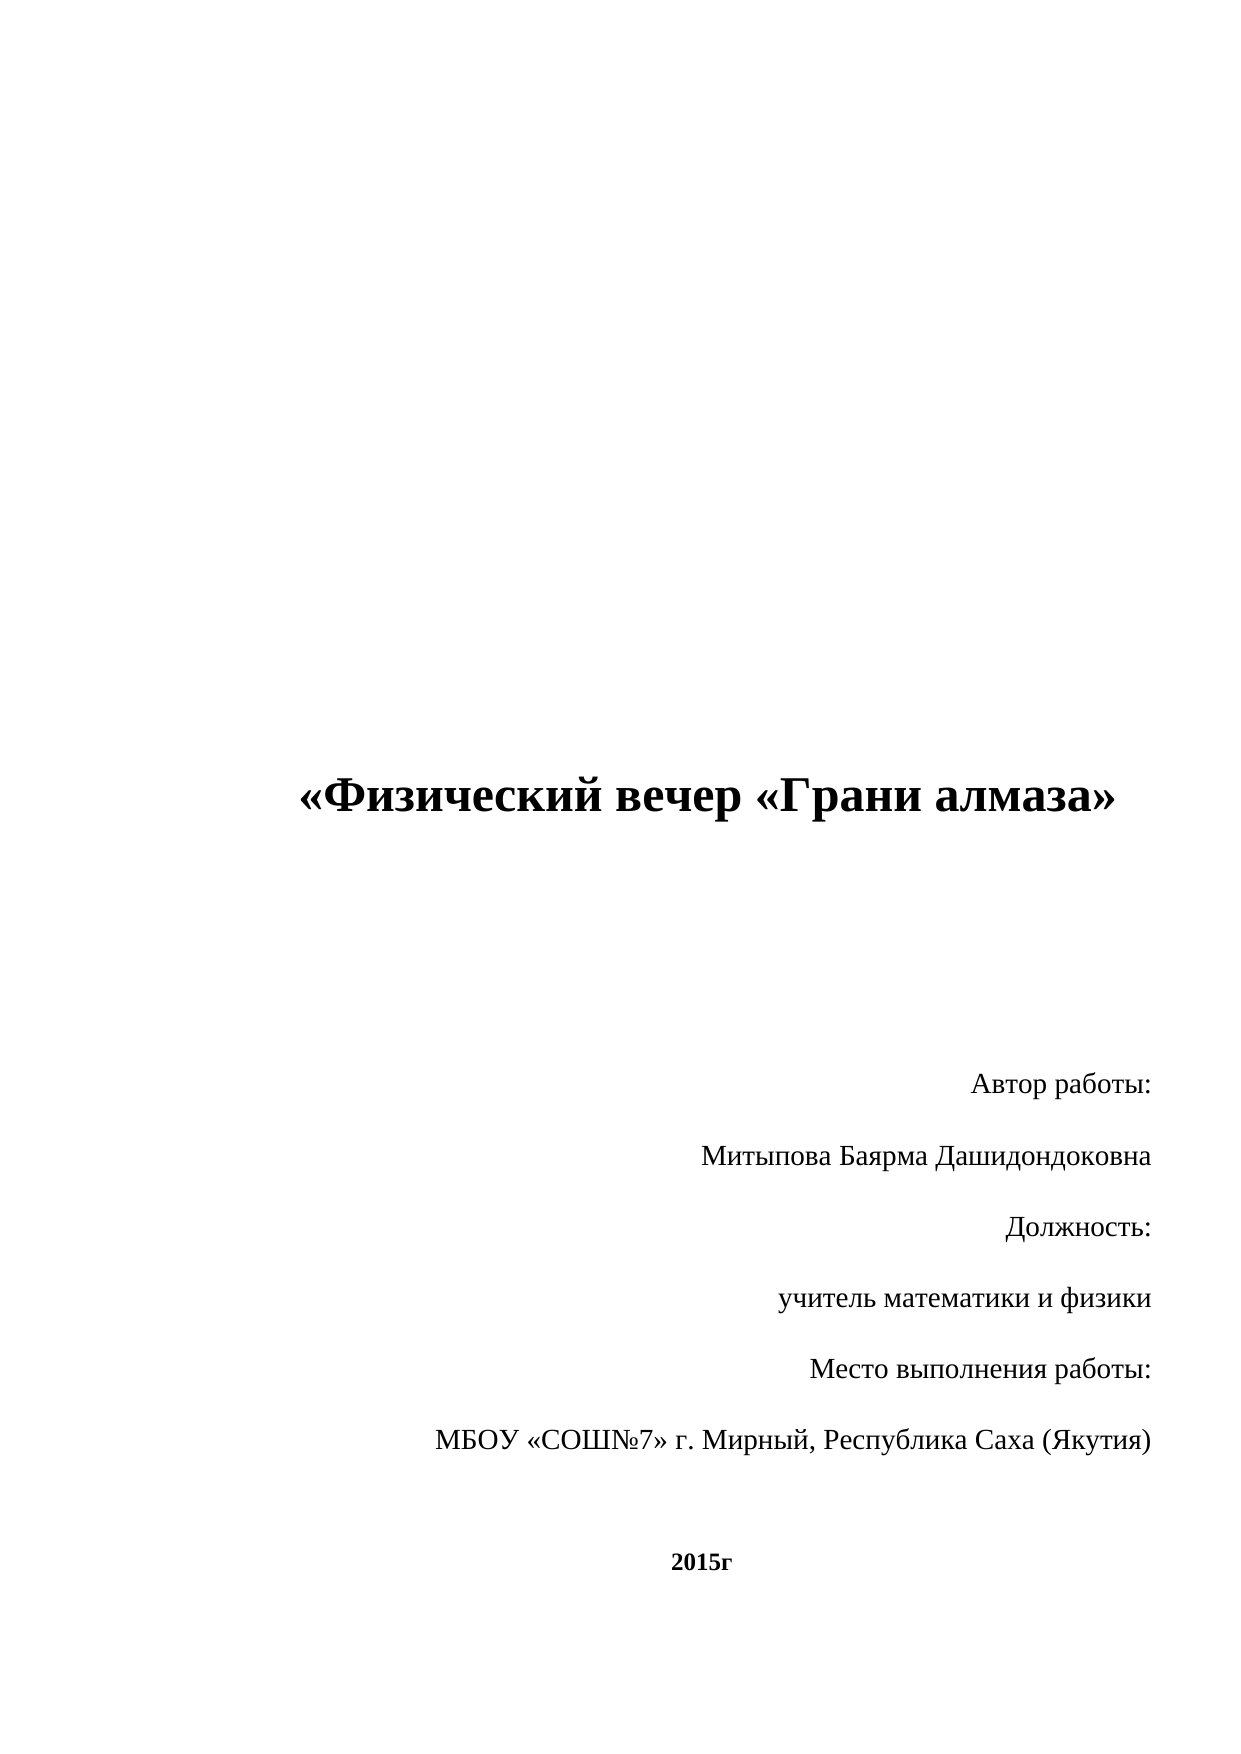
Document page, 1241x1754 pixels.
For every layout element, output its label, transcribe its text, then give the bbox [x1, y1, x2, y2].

text Место выполнения работы: [177, 1351, 1152, 1385]
text Должность: [177, 1209, 1152, 1242]
text «Физический вечер «Грани алмаза» [177, 764, 1152, 822]
text МБОУ «СОШ№7» г. Мирный, Республика Саха (Якутия) [177, 1422, 1152, 1456]
text 2015г [177, 1547, 1152, 1576]
text Автор работы: [177, 1067, 1152, 1100]
text Митыпова Баярма Дашидондоковна [177, 1138, 1152, 1171]
text учитель математики и физики [177, 1280, 1152, 1314]
